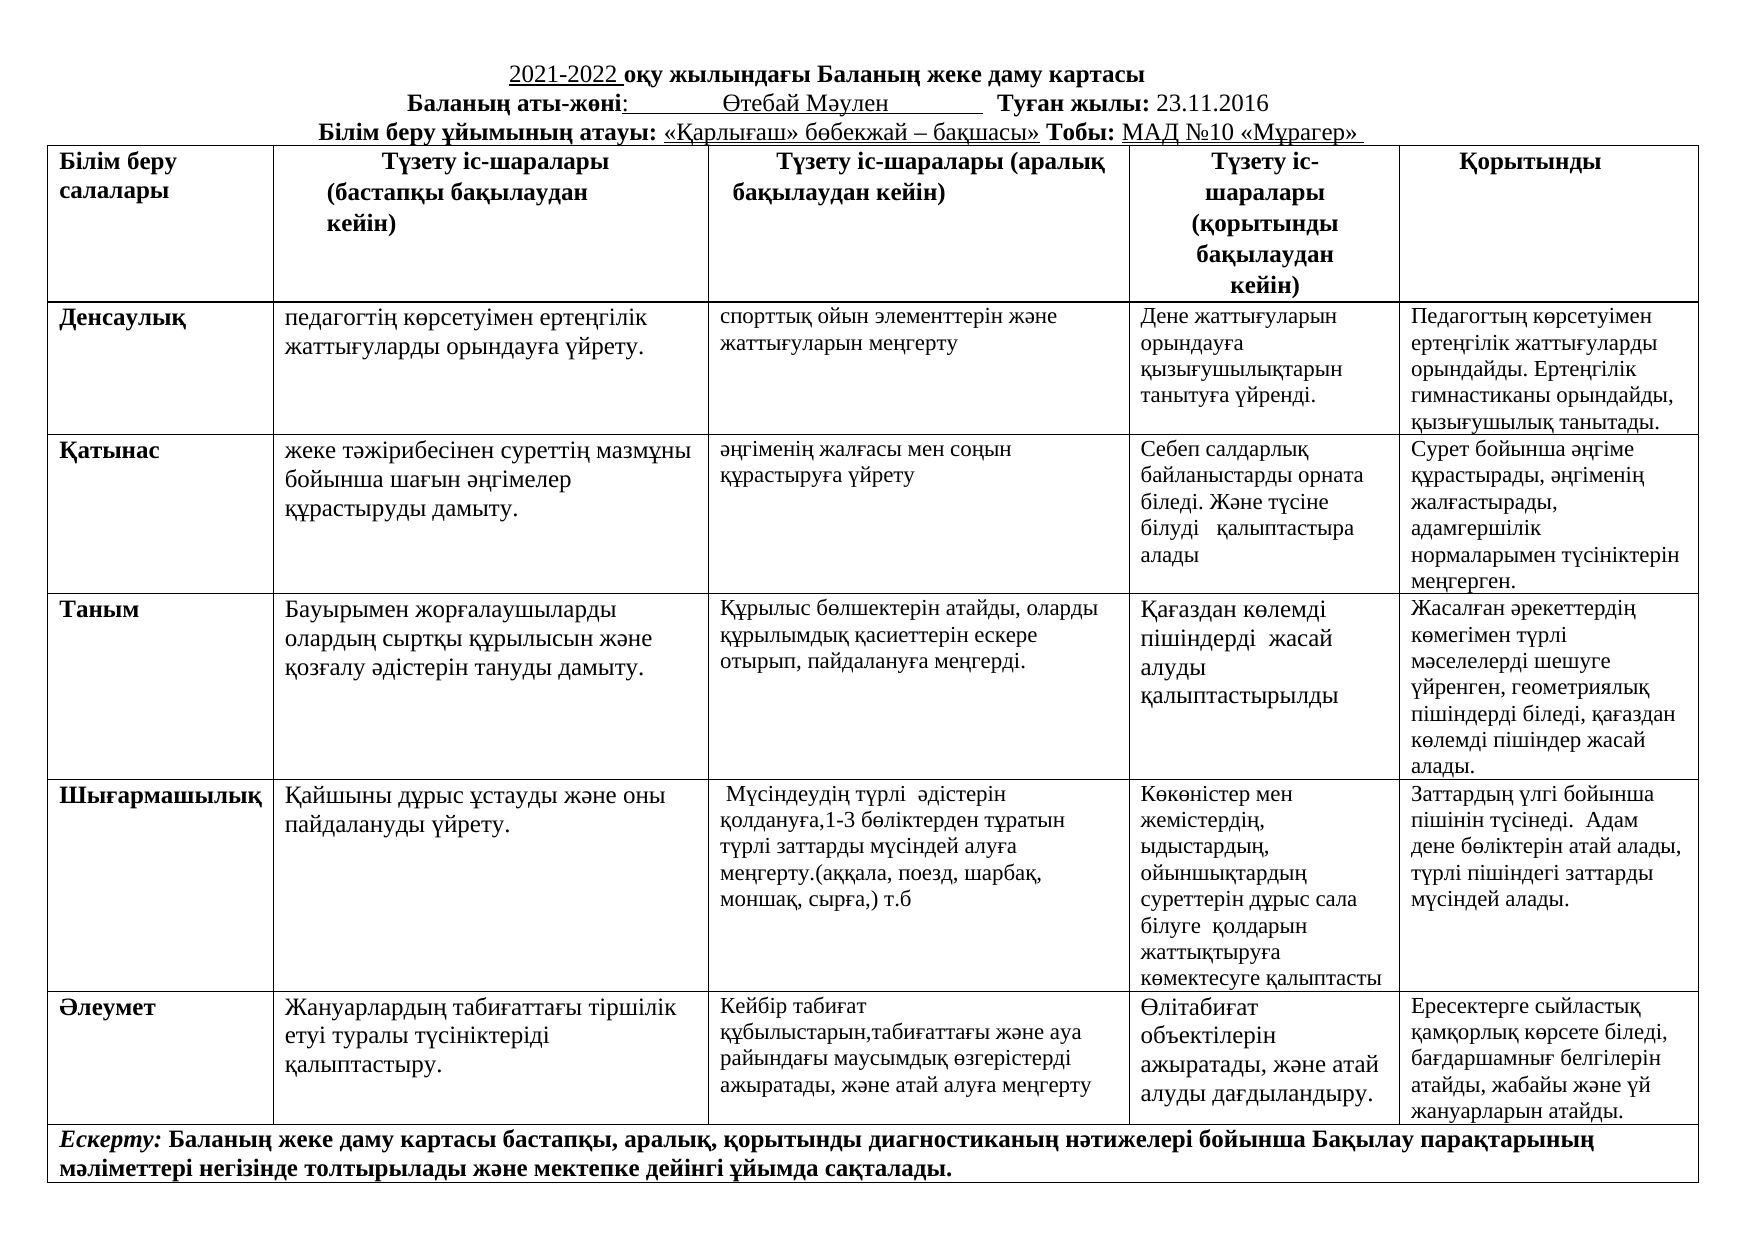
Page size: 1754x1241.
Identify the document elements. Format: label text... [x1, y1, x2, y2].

table_cell Қайшыны дұрыс ұстауды және оны пайдалануды үйрету. [274, 780, 708, 991]
text Білім беру ұйымының атауы: «Қарлығаш» бөбекжай – бақшасы» Тобы: МАД №10 «Мұрагер» [59, 117, 1616, 145]
table_cell Жасалған әрекеттердің көмегімен түрлі мәселелерді шешуге үйренген, геометриялық пішіндерді біледі, қағаздан көлемді пішіндер жасай алады. [1400, 594, 1698, 779]
table_cell Бауырымен жорғалаушыларды олардың сыртқы құрылысын және қозғалу әдістерін тануды дамыту. [274, 594, 708, 779]
table_cell Денсаулық [48, 303, 273, 434]
table_cell Құрылыс бөлшектерін атайды, оларды құрылымдық қасиеттерін ескере отырып, пайдалануға меңгерді. [709, 594, 1129, 779]
table_cell Қағаздан көлемді пішіндерді жасай алуды қалыптастырылды [1130, 594, 1399, 779]
table_cell Ересектерге сыйластық қамқорлық көрсете біледі, бағдаршамнығ белгілерін атайды, жабайы және үй жануарларын атайды. [1400, 992, 1698, 1123]
table_cell Әлеумет [48, 992, 273, 1123]
table_cell Қатынас [48, 435, 273, 593]
table_cell Заттардың үлгі бойынша пішінін түсінеді. Адам дене бөліктерін атай алады, түрлі пішіндегі заттарды мүсіндей алады. [1400, 780, 1698, 991]
table_cell Сурет бойынша әңгіме құрастырады, әңгіменің жалғастырады, адамгершілік нормаларымен түсініктерін меңгерген. [1400, 435, 1698, 593]
text Баланың аты-жөні: Өтебай Мәулен Туған жылы: 23.11.2016 [59, 88, 1616, 117]
table_cell Ескерту: Баланың жеке даму картасы бастапқы, аралық, қорытынды диагностиканың нәтижелері бойынша Бақылау парақтарының мәліметтері негізінде толтырылады және мектепке дейінгі ұйымда сақталады. [48, 1125, 1698, 1182]
table_cell әңгіменің жалғасы мен соңын құрастыруға үйрету [709, 435, 1129, 593]
table_cell Дене жаттығуларын орындауға қызығушылықтарын танытуға үйренді. [1130, 303, 1399, 434]
table_cell Мүсіндеудің түрлі әдістерін қолдануға,1-3 бөліктерден тұратын түрлі заттарды мүсіндей алуға меңгерту.(аққала, поезд, шарбақ, моншақ, сырға,) т.б [709, 780, 1129, 991]
table_cell спорттық ойын элементтерін және жаттығуларын меңгерту [709, 303, 1129, 434]
text 2021-2022 оқу жылындағы Баланың жеке даму картасы [509, 59, 1636, 88]
table_cell Көкөністер мен жемістердің, ыдыстардың, ойыншықтардың суреттерін дұрыс сала білуге қолдарын жаттықтыруға көмектесуге қалыптасты [1130, 780, 1399, 991]
table_cell Себеп салдарлық байланыстарды орната біледі. Және түсіне білуді қалыптастыра алады [1130, 435, 1399, 593]
table_cell Педагогтың көрсетуімен ертеңгілік жаттығуларды орындайды. Ертеңгілік гимнастиканы орындайды, қызығушылық танытады. [1400, 303, 1698, 434]
table_cell педагогтің көрсетуімен ертеңгілік жаттығуларды орындауға үйрету. [274, 303, 708, 434]
table_cell Шығармашылық [48, 780, 273, 991]
table_header Қорытынды [1400, 146, 1698, 301]
table_header Түзету іс-шаралары (қорытынды бақылаудан кейін) [1130, 146, 1399, 301]
table_cell жеке тәжірибесінен суреттің мазмұны бойынша шағын әңгімелер құрастыруды дамыту. [274, 435, 708, 593]
table_header Түзету іс-шаралары (аралық бақылаудан кейін) [709, 146, 1129, 301]
table_cell Кейбір табиғат құбылыстарын,табиғаттағы және ауа райындағы маусымдық өзгерістерді ажыратады, және атай алуға меңгерту [709, 992, 1129, 1123]
table_header Түзету іс-шаралары (бастапқы бақылаудан кейін) [274, 146, 708, 301]
table_cell Жануарлардың табиғаттағы тіршілік етуі туралы түсініктеріді қалыптастыру. [274, 992, 708, 1123]
table_cell Таным [48, 594, 273, 779]
table_header Білім беру салалары [48, 146, 273, 301]
table_cell Өлітабиғат объектілерін ажыратады, және атай алуды дағдыландыру. [1130, 992, 1399, 1123]
